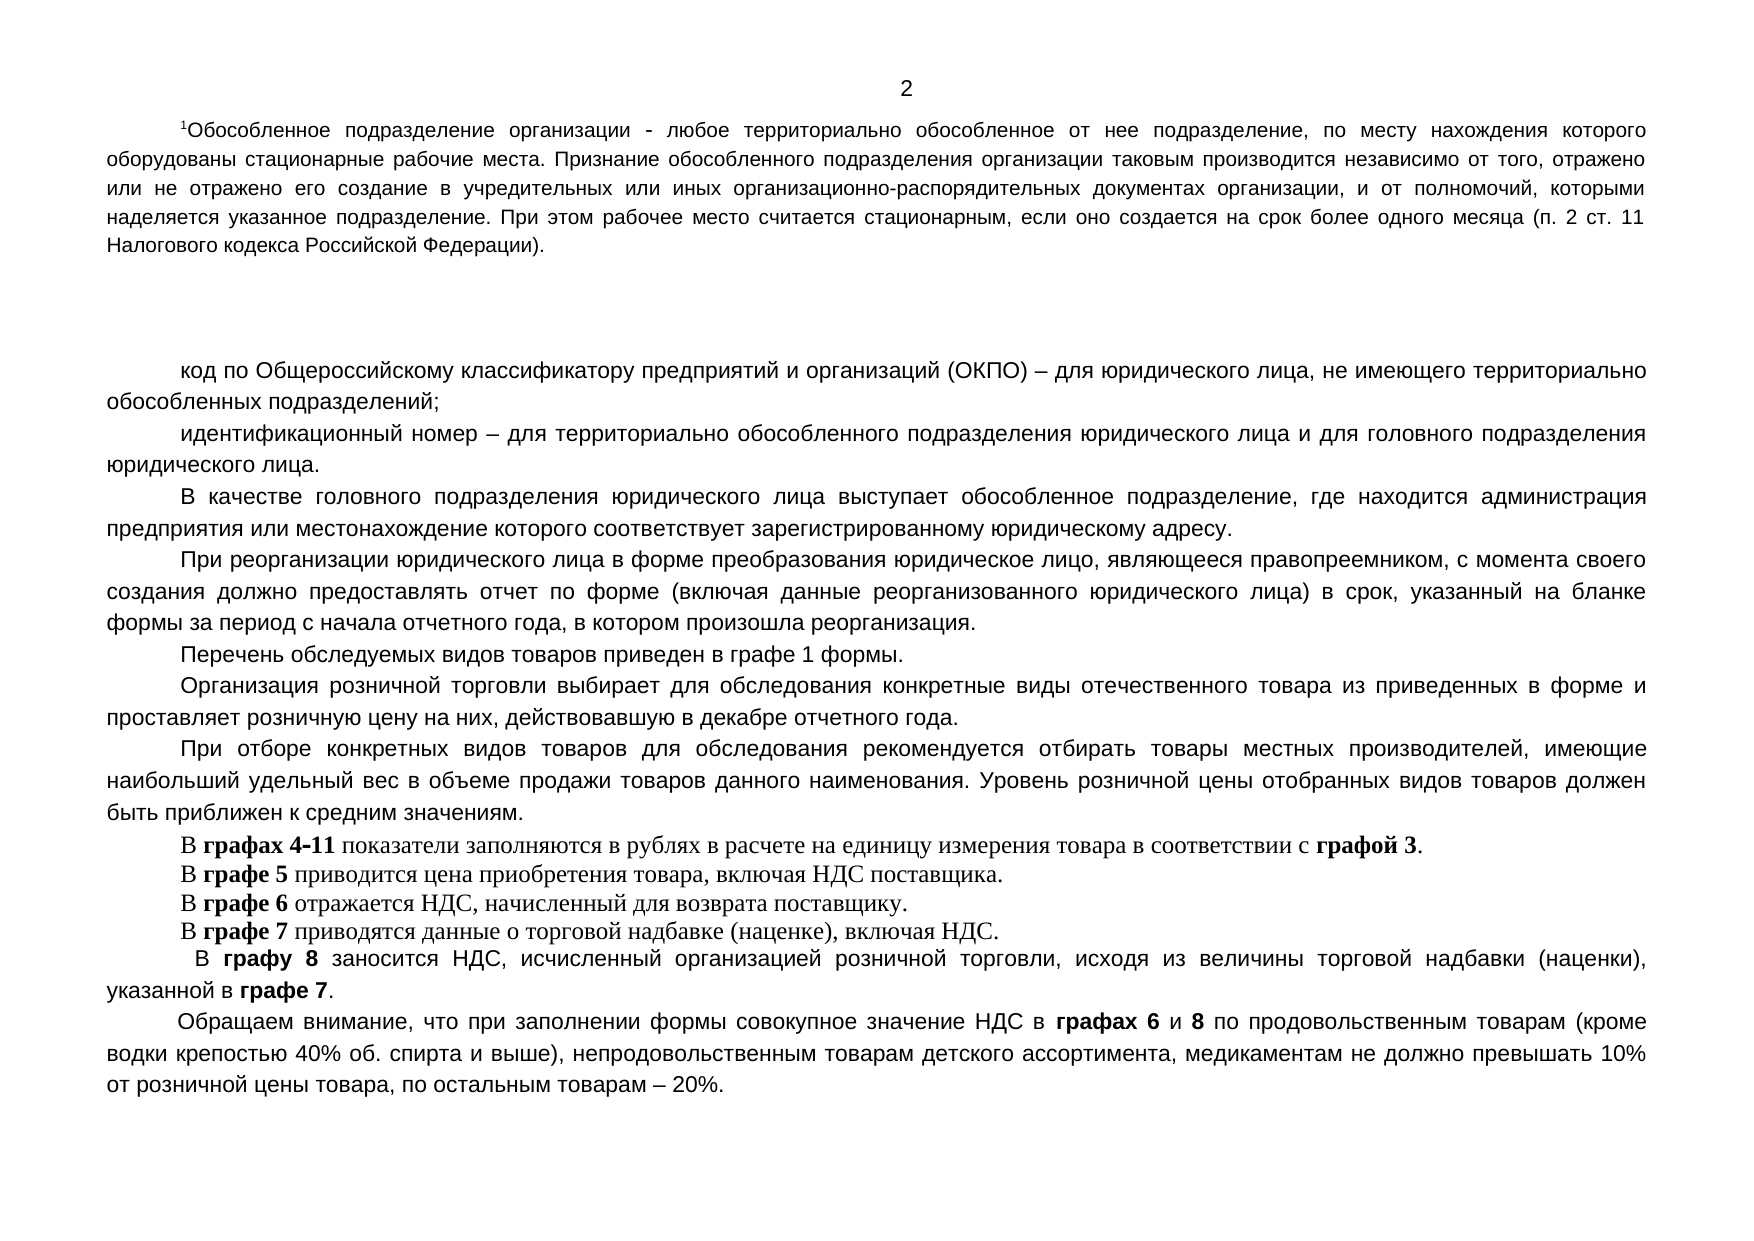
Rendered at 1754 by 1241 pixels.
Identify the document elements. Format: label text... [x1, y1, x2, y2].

text Обращаем внимание, что при заполнении формы совокупное значение НДС в графах 6 и 8 по продовольственным товарам (кроме водки крепостью 40% об. спирта и выше), непродовольственным товарам детского ассортимента, медикаментам не должно превышать 10% от розничной цены товара, по остальным товарам – 20%. [106, 1008, 1648, 1098]
text идентификационный номер – для территориально обособленного подразделения юридического лица и для головного подразделения юридического лица. [106, 420, 1648, 478]
text 1Обособленное подразделение организации любое территориально обособленное от нее подразделение, по месту нахождения которого оборудованы стационарные рабочие места. Признание обособленного подразделения организации таковым производится независимо от того, отражено или не отражено его создание в учредительных или иных организационно-распорядительных документах организации, и от полномочий, которыми наделяется указанное подразделение. При этом рабочее место считается стационарным, если оно создается на срок более одного месяца (п. 2 ст. 11 Налогового кодекса Российской Федерации). [106, 118, 1648, 257]
text В качестве головного подразделения юридического лица выступает обособленное подразделение, где находится администрация предприятия или местонахождение которого соответствует зарегистрированному юридическому адресу. [106, 483, 1648, 541]
text При реорганизации юридического лица в форме преобразования юридическое лицо, являющееся правопреемником, с момента своего создания должно предоставлять отчет по форме (включая данные реорганизованного юридического лица) в срок, указанный на бланке формы за период с начала отчетного года, в котором произошла реорганизация. [106, 546, 1648, 636]
text В графе 7 приводятся данные о торговой надбавке (наценке), включая НДС. [106, 916, 1648, 945]
text В графе 5 приводится цена приобретения товара, включая НДС поставщика. [106, 859, 1648, 888]
text В графу 8 заносится НДС, исчисленный организацией розничной торговли, исходя из величины торговой надбавки (наценки), указанной в графе 7. [106, 945, 1648, 1003]
text код по Общероссийскому классификатору предприятий и организаций (ОКПО) – для юридического лица, не имеющего территориально обособленных подразделений; [106, 357, 1648, 414]
text Перечень обследуемых видов товаров приведен в графе 1 формы. [106, 641, 1648, 667]
text При отборе конкретных видов товаров для обследования рекомендуется отбирать товары местных производителей, имеющие наибольший удельный вес в объеме продажи товаров данного наименования. Уровень розничной цены отобранных видов товаров должен быть приближен к средним значениям. [106, 735, 1648, 825]
text В графе 6 отражается НДС, начисленный для возврата поставщику. [106, 888, 1648, 916]
text Организация розничной торговли выбирает для обследования конкретные виды отечественного товара из приведенных в форме и проставляет розничную цену на них, действовавшую в декабре отчетного года. [106, 672, 1648, 730]
text В графах 411 показатели заполняются в рублях в расчете на единицу измерения товара в соответствии с графой 3. [106, 830, 1648, 859]
